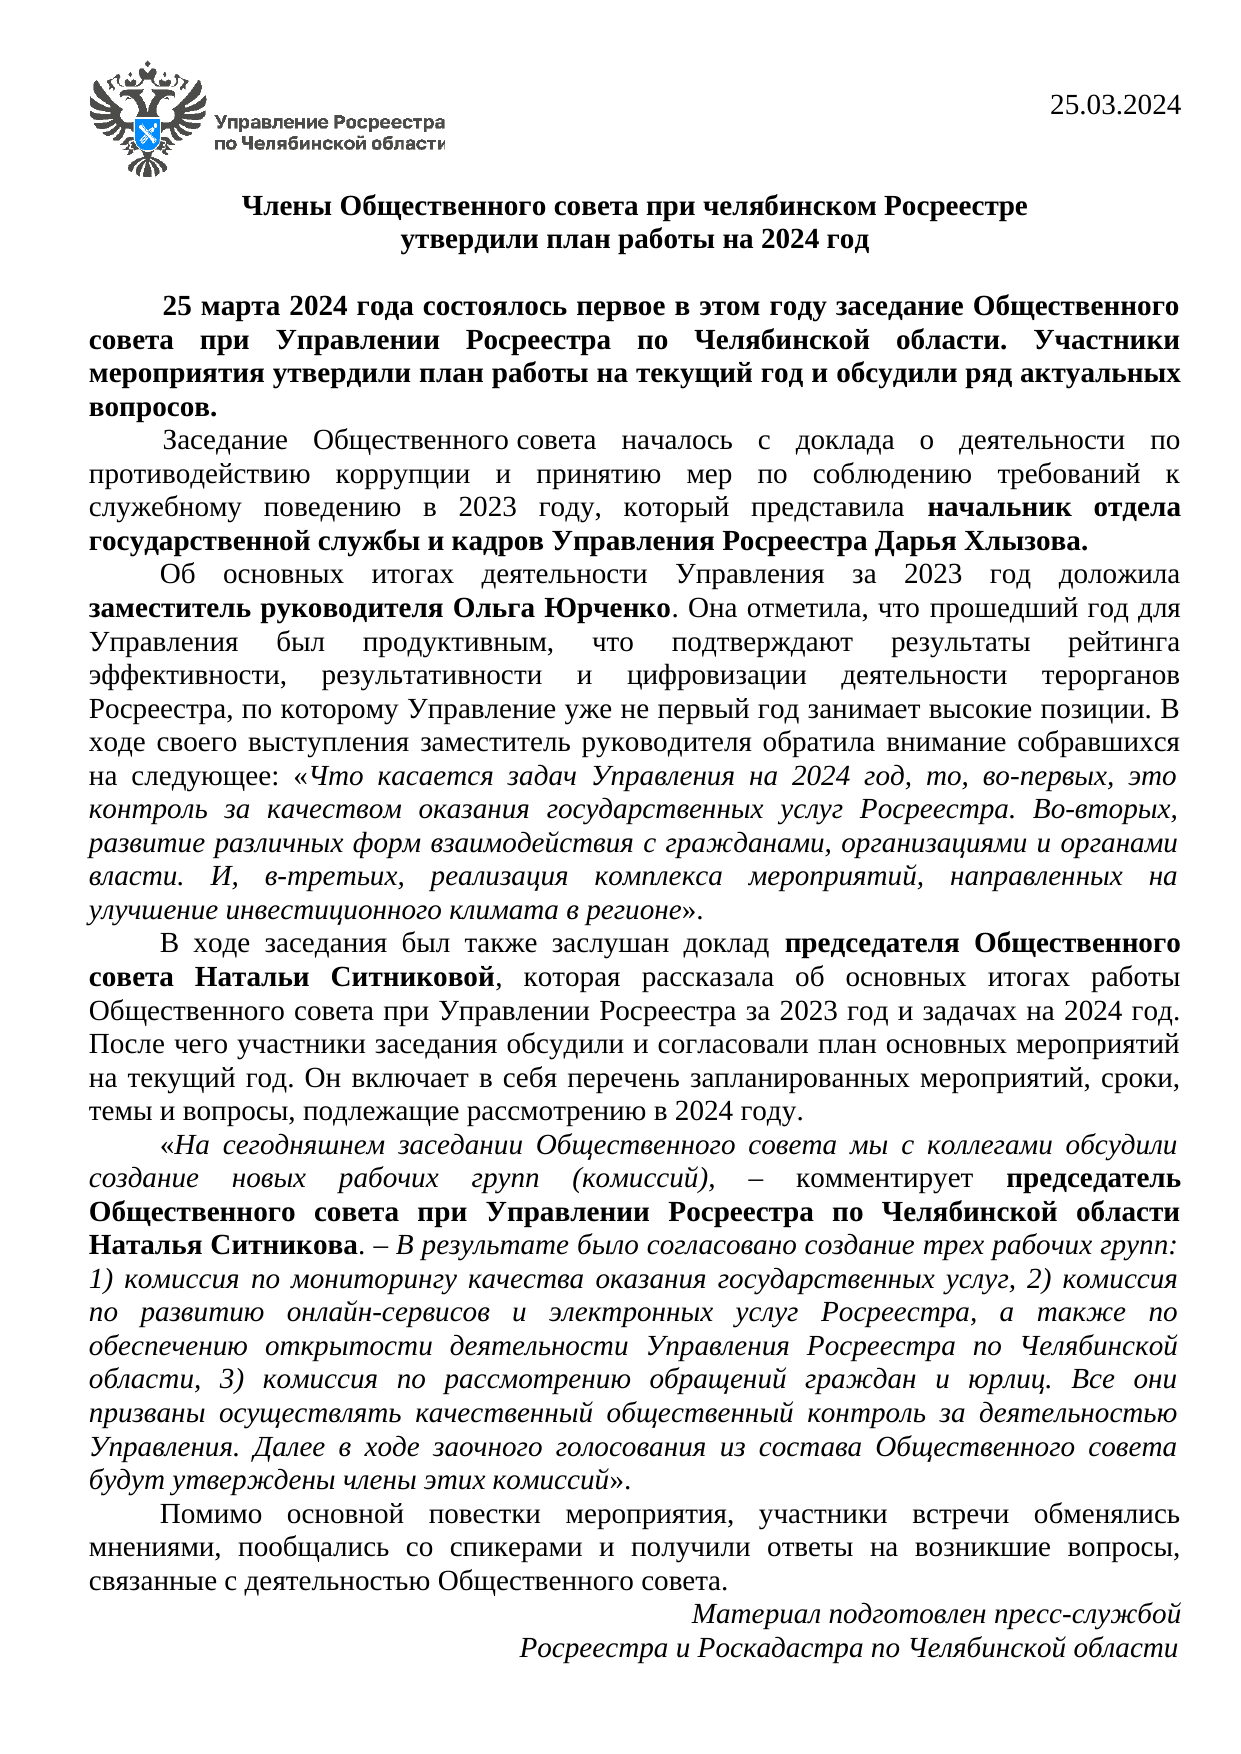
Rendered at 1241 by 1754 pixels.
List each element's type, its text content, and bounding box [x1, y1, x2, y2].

text Помимо основной повестки мероприятия, участники встречи обменялись мнениями, пообщались со спикерами и получили ответы на возникшие вопросы, связанные с деятельностью Общественного совета. [89, 1501, 1181, 1602]
text утвердили план работы на 2024 год [89, 227, 1181, 260]
text 25.03.2024 [211, 93, 1181, 126]
text Росреестра и Роскадастра по Челябинской области [89, 1636, 1181, 1669]
text «На сегодняшнем заседании Общественного совета мы с коллегами обсудили создание новых рабочих групп (комиссий), – комментирует председатель Общественного совета при Управлении Росреестра по Челябинской области Наталья Ситникова. – В результате было согласовано создание трех рабочих групп: 1) комиссия по мониторингу качества оказания государственных услуг, 2) комиссия по развитию онлайн-сервисов и электронных услуг Росреестра, а также по обеспечению открытости деятельности Управления Росреестра по Челябинской области, 3) комиссия по рассмотрению обращений граждан и юрлиц. Все они призваны осуществлять качественный общественный контроль за деятельностью Управления. Далее в ходе заочного голосования из состава Общественного совета будут утверждены члены этих комиссий». [89, 1132, 1181, 1501]
text Заседание Общественного совета началось с доклада о деятельности по противодействию коррупции и принятию мер по соблюдению требований к служебному поведению в 2023 году, который представила начальник отдела государственной службы и кадров Управления Росреестра Дарья Хлызова. [89, 428, 1181, 562]
text Об основных итогах деятельности Управления за 2023 год доложила заместитель руководителя Ольга Юрченко. Она отметила, что прошедший год для Управления был продуктивным, что подтверждают результаты рейтинга эффективности, результативности и цифровизации деятельности терорганов Росреестра, по которому Управление уже не первый год занимает высокие позиции. В ходе своего выступления заместитель руководителя обратила внимание собравшихся на следующее: «Что касается задач Управления на 2024 год, то, во-первых, это контроль за качеством оказания государственных услуг Росреестра. Во-вторых, развитие различных форм взаимодействия с гражданами, организациями и органами власти. И, в-третьих, реализация комплекса мероприятий, направленных на улучшение инвестиционного климата в регионе». [89, 562, 1181, 931]
text Члены Общественного совета при челябинском Росреестре [89, 193, 1181, 227]
picture [88, 60, 445, 176]
text Материал подготовлен пресс-службой [89, 1602, 1181, 1636]
text В ходе заседания был также заслушан доклад председателя Общественного совета Натальи Ситниковой, которая рассказала об основных итогах работы Общественного совета при Управлении Росреестра за 2023 год и задачах на 2024 год. После чего участники заседания обсудили и согласовали план основных мероприятий на текущий год. Он включает в себя перечень запланированных мероприятий, сроки, темы и вопросы, подлежащие рассмотрению в 2024 году. [89, 931, 1181, 1132]
text 25 марта 2024 года состоялось первое в этом году заседание Общественного совета при Управлении Росреестра по Челябинской области. Участники мероприятия утвердили план работы на текущий год и обсудили ряд актуальных вопросов. [89, 294, 1181, 428]
